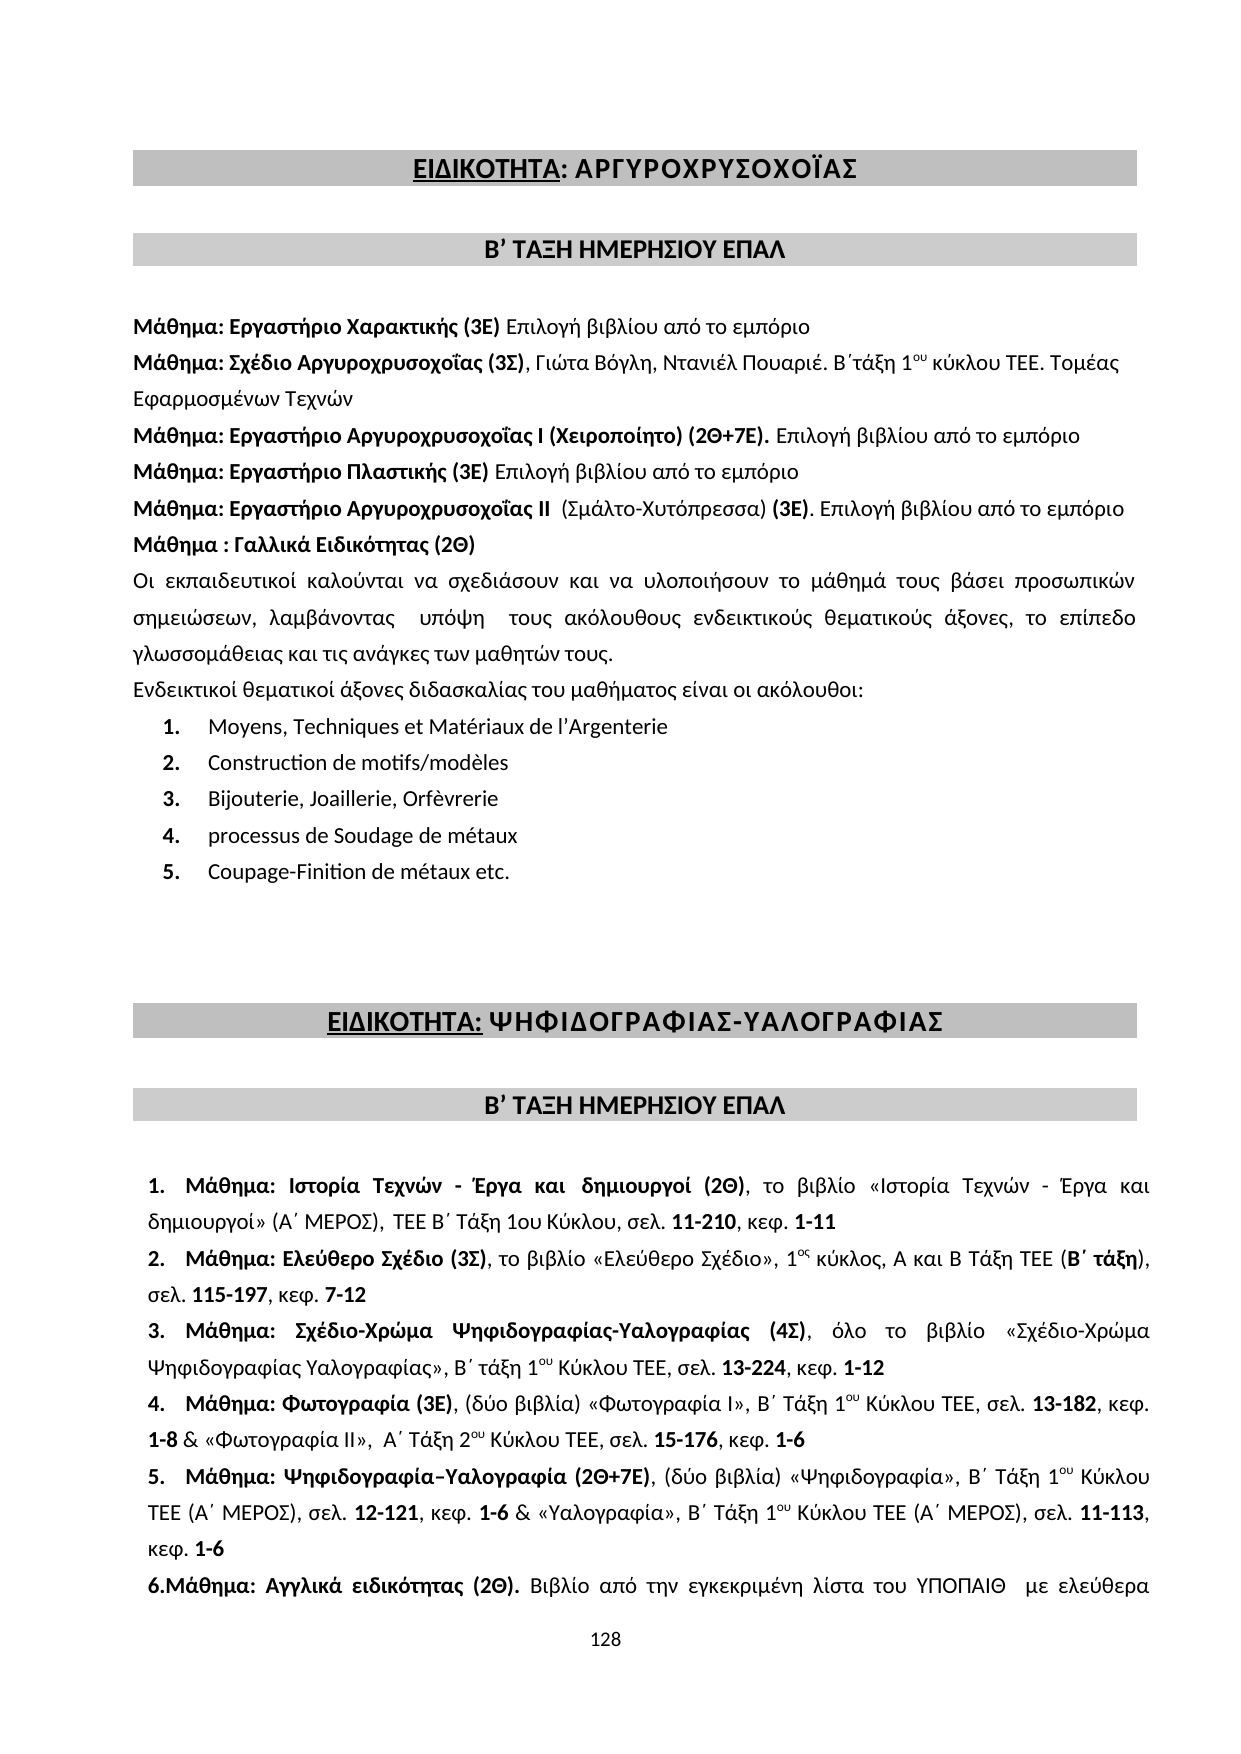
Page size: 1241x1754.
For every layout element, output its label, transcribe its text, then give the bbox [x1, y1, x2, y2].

text Οι εκπαιδευτικοί καλούνται να σχεδιάσουν και να υλοποιήσουν το μάθημά τους βάσει προσωπικών σημειώσεων, λαμβάνοντας υπόψη τους ακόλουθους ενδεικτικούς θεματικούς άξονες, το επίπεδο γλωσσομάθειας και τις ανάγκες των μαθητών τους. [133, 566, 1137, 667]
text ΕΙΔΙΚΟΤΗΤΑ: ΨΗΦΙΔΟΓΡΑΦΙΑΣ-ΥΑΛΟΓΡΑΦΙΑΣ [133, 1003, 1137, 1038]
text Μάθημα: Εργαστήριο Αργυροχρυσοχοΐας ΙΙ (Σμάλτο-Χυτόπρεσσα) (3Ε). Επιλογή βιβλίου από το εμπόριο [133, 494, 1150, 522]
text Μάθημα : Γαλλικά Ειδικότητας (2Θ) [133, 530, 1150, 558]
list Μάθημα: Ψηφιδογραφία–Υαλογραφία (2Θ+7Ε), (δύο βιβλία) «Ψηφιδογραφία», Β΄ Τάξη 1ου Κύκλου ΤΕΕ (Α΄ ΜΕΡΟΣ), σελ. 12-121, κεφ. 1-6 & «Υαλογραφία», Β΄ Τάξη 1ου Κύκλου ΤΕΕ (Α΄ ΜΕΡΟΣ), σελ. 11-113, κεφ. 1-6 [148, 1462, 1150, 1562]
text ΕΙΔΙΚΟΤΗΤΑ: ΑΡΓΥΡΟΧΡΥΣΟΧΟΪΑΣ [133, 150, 1137, 186]
list Μάθημα: Σχέδιο-Χρώμα Ψηφιδογραφίας-Υαλογραφίας (4Σ), όλο το βιβλίο «Σχέδιο-Χρώμα Ψηφιδογραφίας Υαλογραφίας», Β΄ τάξη 1ου Κύκλου ΤΕΕ, σελ. 13-224, κεφ. 1-12 [148, 1316, 1150, 1381]
text Β’ ΤΑΞΗ ΗΜΕΡΗΣΙΟΥ ΕΠΑΛ [133, 233, 1137, 266]
text Β’ ΤΑΞΗ ΗΜΕΡΗΣΙΟΥ ΕΠΑΛ [133, 1088, 1137, 1121]
text Μάθημα: Εργαστήριο Πλαστικής (3Ε) Επιλογή βιβλίου από το εμπόριο [133, 457, 1150, 485]
list Construction de motifs/modèles [162, 748, 1150, 776]
text Μάθημα: Εργαστήριο Αργυροχρυσοχοΐας Ι (Χειροποίητο) (2Θ+7Ε). Επιλογή βιβλίου από το εμπόριο [133, 421, 1150, 449]
list Bijouterie, Joaillerie, Orfèvrerie [162, 784, 1150, 812]
list Coupage-Finition de métaux etc. [162, 857, 1150, 885]
list Μάθημα: Φωτογραφία (3Ε), (δύο βιβλία) «Φωτογραφία Ι», Β΄ Τάξη 1ου Κύκλου ΤΕΕ, σελ. 13-182, κεφ. 1-8 & «Φωτογραφία ΙΙ», Α΄ Τάξη 2ου Κύκλου ΤΕΕ, σελ. 15-176, κεφ. 1-6 [148, 1389, 1150, 1453]
list processus de Soudage de métaux [162, 821, 1150, 849]
text Μάθημα: Εργαστήριο Χαρακτικής (3Ε) Επιλογή βιβλίου από το εμπόριο [133, 312, 1150, 340]
list Moyens, Techniques et Matériaux de l’Argenterie [162, 712, 1150, 740]
list Μάθημα: Ιστορία Τεχνών - Έργα και δημιουργοί (2Θ), το βιβλίο «Ιστορία Τεχνών - Έργα και δημιουργοί» (Α΄ ΜΕΡΟΣ), ΤΕΕ Β΄ Τάξη 1ου Κύκλου, σελ. 11-210, κεφ. 1-11 [148, 1171, 1150, 1235]
text Ενδεικτικοί θεματικοί άξονες διδασκαλίας του μαθήματος είναι οι ακόλουθοι: [133, 675, 1150, 703]
text Μάθημα: Σχέδιο Αργυροχρυσοχοΐας (3Σ), Γιώτα Βόγλη, Ντανιέλ Πουαριέ. Β΄τάξη 1ου κύκλου ΤΕΕ. Τομέας Εφαρμοσμένων Τεχνών [133, 348, 1150, 413]
list Μάθημα: Ελεύθερο Σχέδιο (3Σ), το βιβλίο «Ελεύθερο Σχέδιο», 1ος κύκλος, Α και Β Τάξη ΤΕΕ (Β΄ τάξη), σελ. 115-197, κεφ. 7-12 [148, 1244, 1150, 1308]
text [148, 1571, 1150, 1599]
